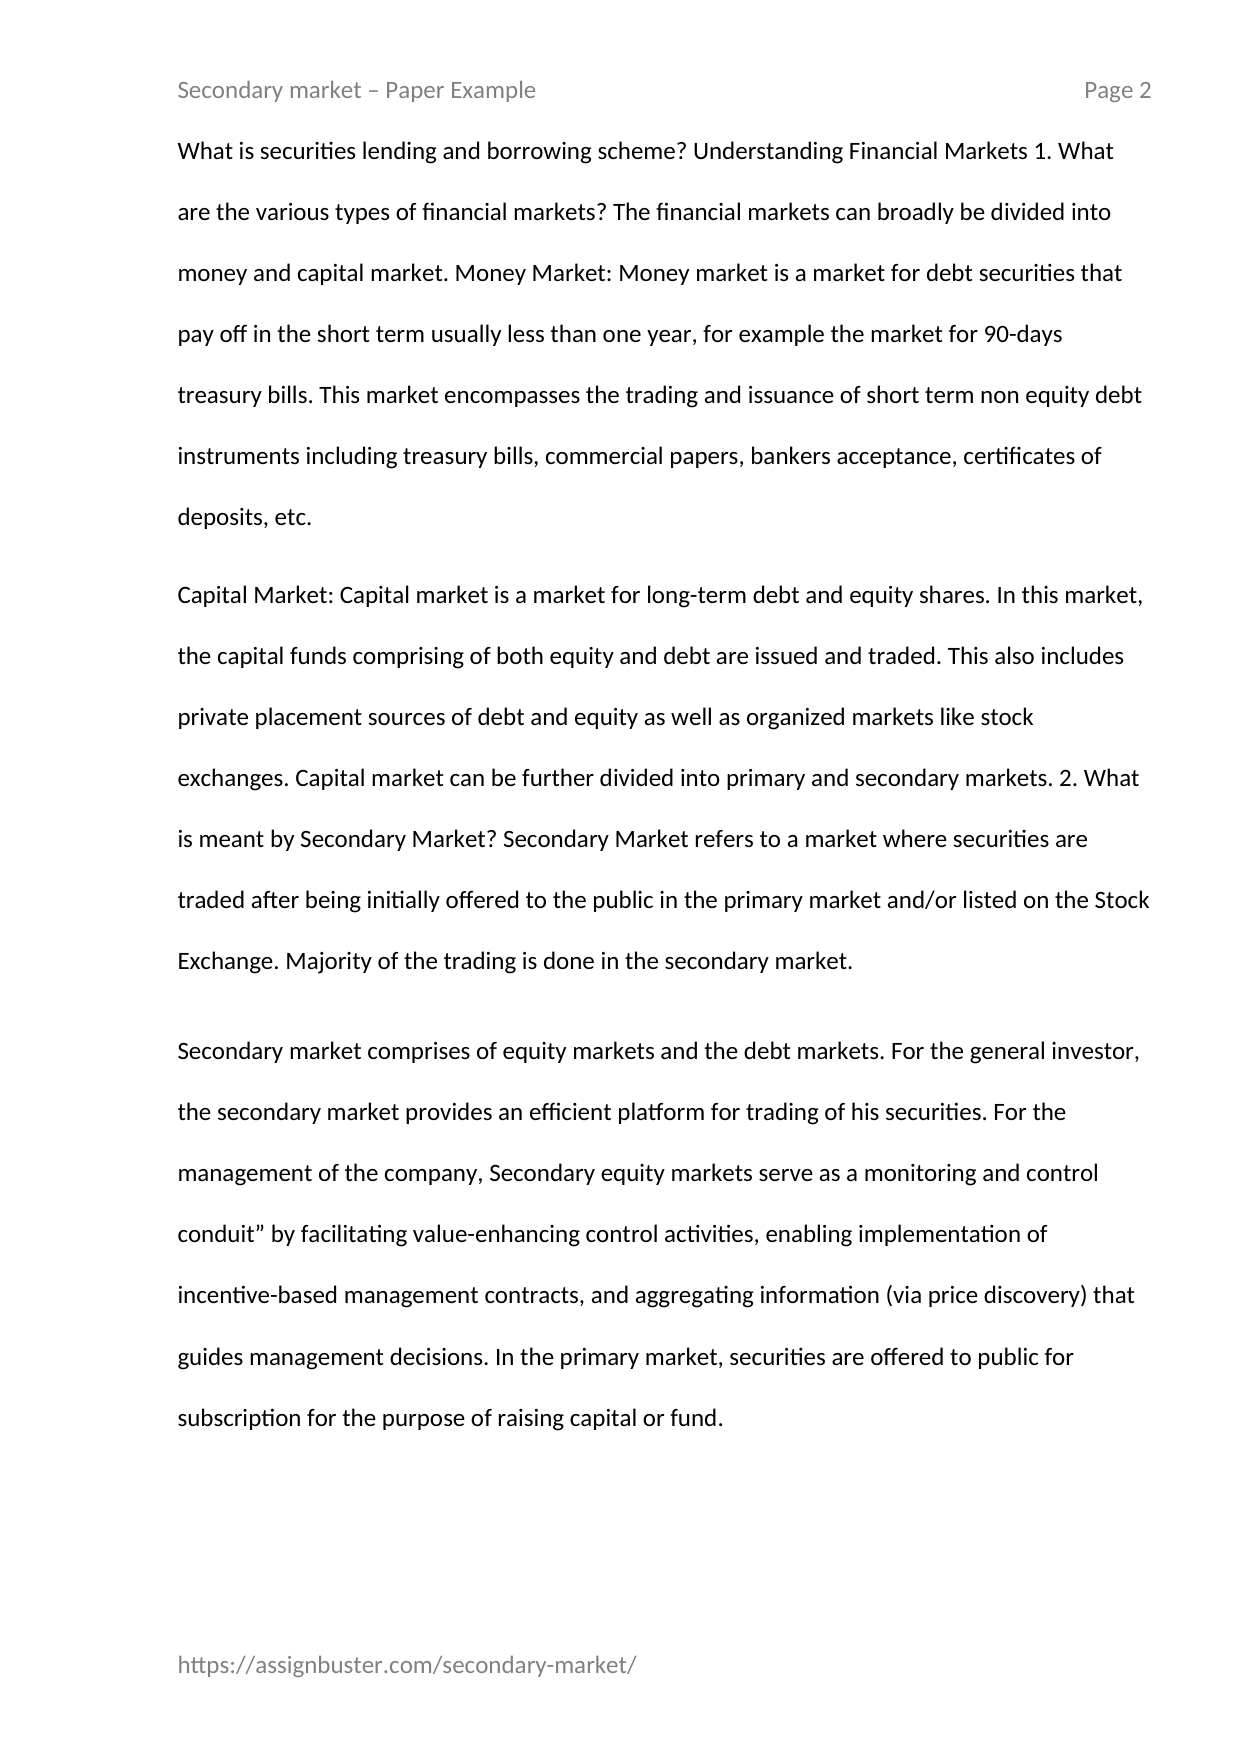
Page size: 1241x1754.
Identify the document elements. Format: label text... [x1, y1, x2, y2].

text What is securities lending and borrowing scheme? Understanding Financial Markets 1. What are the various types of financial markets? The financial markets can broadly be divided into money and capital market. Money Market: Money market is a market for debt securities that pay off in the short term usually less than one year, for example the market for 90-days treasury bills. This market encompasses the trading and issuance of short term non equity debt instruments including treasury bills, commercial papers, bankers acceptance, certificates of deposits, etc. [177, 135, 1152, 532]
text Capital Market: Capital market is a market for long-term debt and equity shares. In this market, the capital funds comprising of both equity and debt are issued and traded. This also includes private placement sources of debt and equity as well as organized markets like stock exchanges. Capital market can be further divided into primary and secondary markets. 2. What is meant by Secondary Market? Secondary Market refers to a market where securities are traded after being initially offered to the public in the primary market and/or listed on the Stock Exchange. Majority of the trading is done in the secondary market. [177, 579, 1152, 976]
text Secondary market comprises of equity markets and the debt markets. For the general investor, the secondary market provides an efficient platform for trading of his securities. For the management of the company, Secondary equity markets serve as a monitoring and control conduit” by facilitating value-enhancing control activities, enabling implementation of incentive-based management contracts, and aggregating information (via price discovery) that guides management decisions. In the primary market, securities are offered to public for subscription for the purpose of raising capital or fund. [177, 1036, 1152, 1432]
